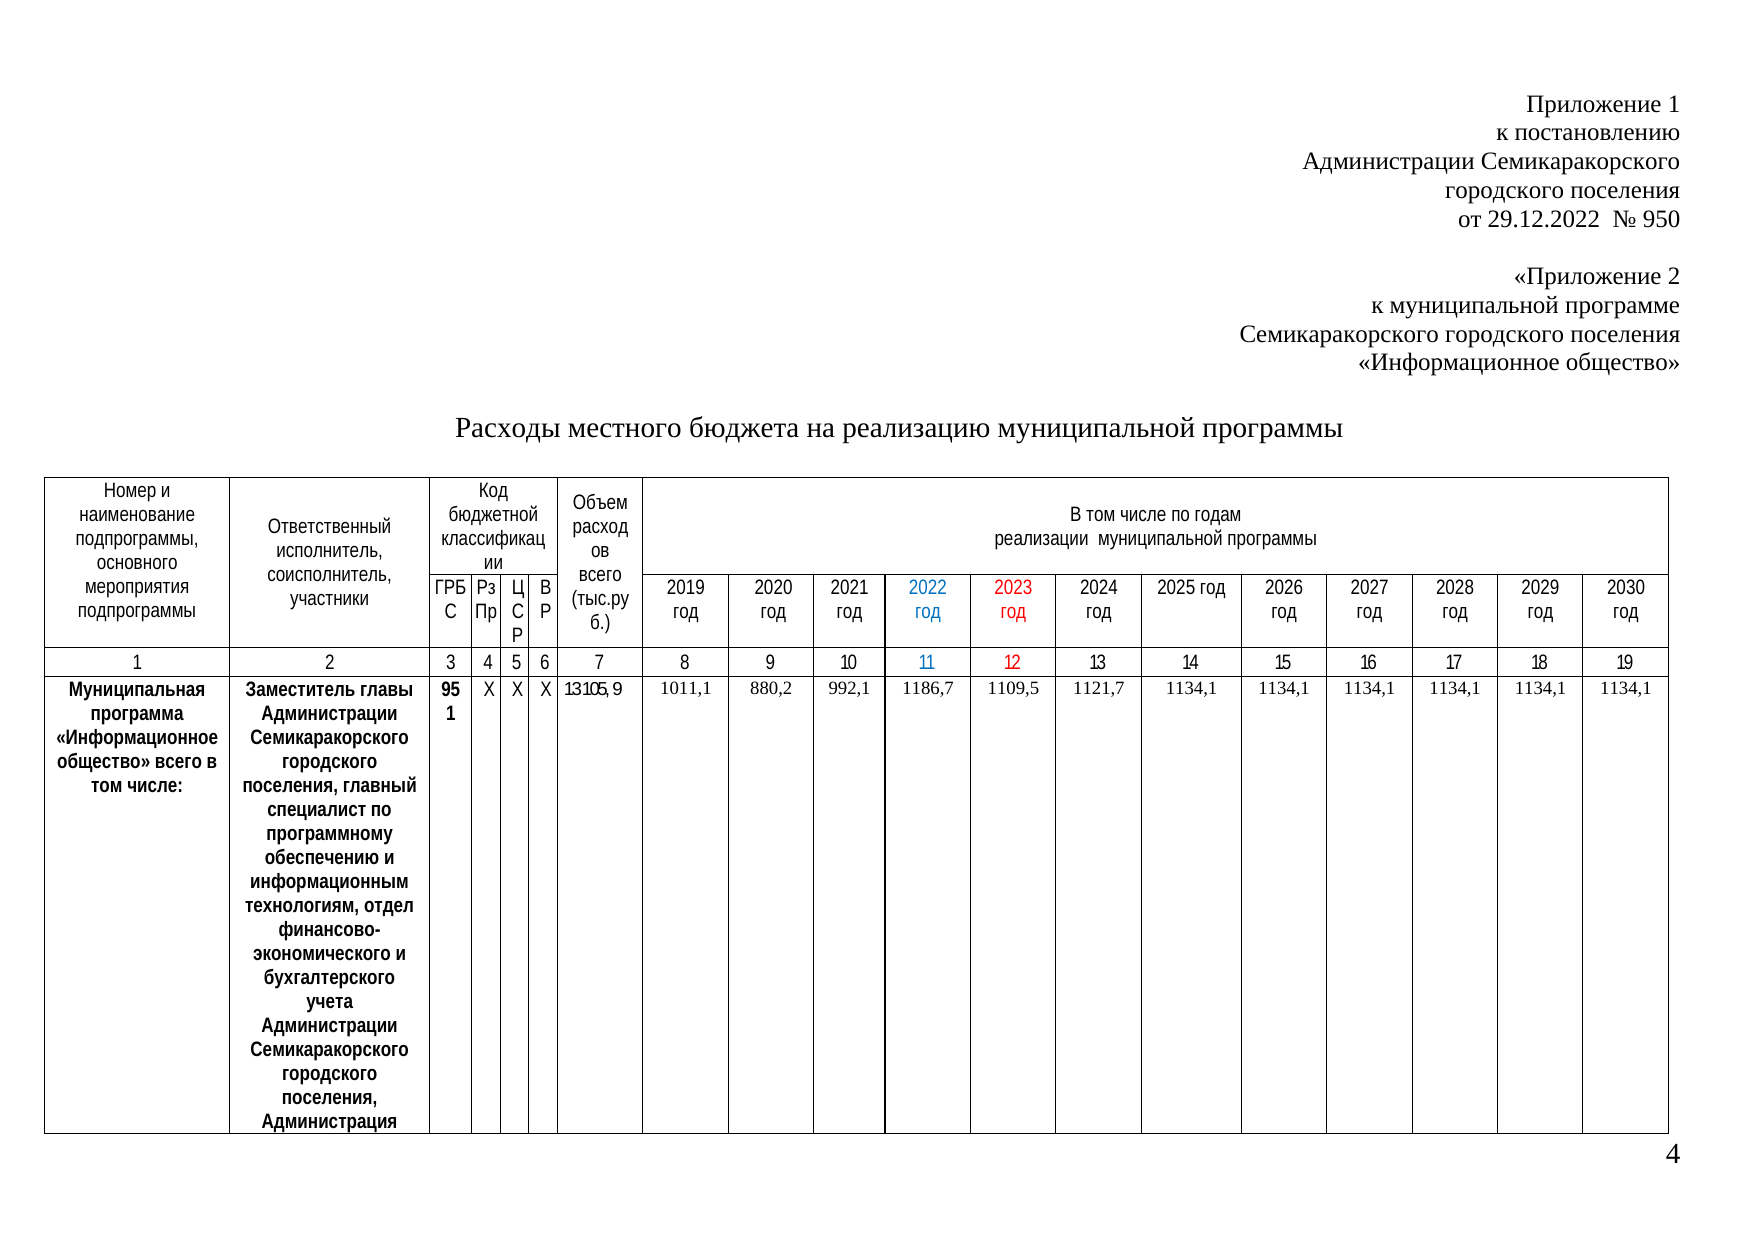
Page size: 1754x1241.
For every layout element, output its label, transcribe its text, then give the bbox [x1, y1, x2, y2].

text от 29.12.2022 № 950 [118, 204, 1680, 232]
table_cell Х [472, 677, 500, 1132]
table_cell ВР [529, 575, 557, 647]
table_cell 14 [1142, 648, 1241, 676]
table_cell РзПр [472, 575, 500, 647]
table_cell 2030 год [1583, 575, 1668, 647]
table_header Ответственный исполнитель, соисполнитель, участники [230, 478, 429, 647]
table_cell 2026 год [1242, 575, 1326, 647]
table_cell Х [501, 677, 528, 1132]
table_cell 17 [1413, 648, 1497, 676]
table_cell 1134,1 [1498, 677, 1582, 1132]
table_cell 2021 год [814, 575, 884, 647]
table_cell 951 [430, 677, 471, 1132]
table_cell 2020 год [729, 575, 813, 647]
table_cell 10 [814, 648, 884, 676]
table_cell 6 [529, 648, 557, 676]
table_cell 7 [558, 648, 642, 676]
text Семикаракорского городского поселения [118, 319, 1680, 347]
text городского поселения [118, 175, 1680, 204]
text Администрации Семикаракорского [118, 146, 1680, 175]
table_cell 2027 год [1327, 575, 1412, 647]
table_cell 2023 год [971, 575, 1055, 647]
table_cell 2024 год [1056, 575, 1141, 647]
table_cell 18 [1498, 648, 1582, 676]
table_cell 992,1 [814, 677, 884, 1132]
table_header Номер и наименование подпрограммы, основного мероприятия подпрограммы [45, 478, 229, 647]
table_header Объем расходов всего (тыс.руб.) [558, 478, 642, 647]
table_cell 15 [1242, 648, 1326, 676]
table_cell 1134,1 [1583, 677, 1668, 1132]
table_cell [230, 677, 429, 1132]
table_cell 1134,1 [1242, 677, 1326, 1132]
table_cell 12 [971, 648, 1055, 676]
table_cell 1134,1 [1142, 677, 1241, 1132]
table_cell 1011,1 [643, 677, 728, 1132]
table_header Код бюджетной классификации [430, 478, 557, 574]
table_cell 1134,1 [1327, 677, 1412, 1132]
table_cell 2 [230, 648, 429, 676]
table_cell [45, 677, 229, 1132]
table_cell 2025 год [1142, 575, 1241, 647]
table_cell 13 [1056, 648, 1141, 676]
table_cell 2019 год [643, 575, 728, 647]
table_cell 8 [643, 648, 728, 676]
table_cell Х [529, 677, 557, 1132]
table_cell 2022 год [886, 575, 970, 647]
table_cell 1121,7 [1056, 677, 1141, 1132]
text «Информационное общество» [118, 347, 1680, 376]
table_cell 2029 год [1498, 575, 1582, 647]
table_cell 1 [45, 648, 229, 676]
table_cell 16 [1327, 648, 1412, 676]
text к муниципальной программе [118, 290, 1680, 319]
text к постановлению [118, 117, 1680, 146]
text Приложение 1 [118, 89, 1680, 117]
table_cell ЦСР [501, 575, 528, 647]
table_cell 2028 год [1413, 575, 1497, 647]
table_cell 4 [472, 648, 500, 676]
table_cell 9 [729, 648, 813, 676]
table_cell 1109,5 [971, 677, 1055, 1132]
table_cell 1186,7 [886, 677, 970, 1132]
table_cell 3 [430, 648, 471, 676]
table_cell 19 [1583, 648, 1668, 676]
text Расходы местного бюджета на реализацию муниципальной программы [118, 410, 1680, 443]
table_cell 880,2 [729, 677, 813, 1132]
table_header В том числе по годам реализации муниципальной программы [643, 478, 1668, 574]
table_cell ГРБС [430, 575, 471, 647]
text «Приложение 2 [118, 261, 1680, 290]
table_cell 5 [501, 648, 528, 676]
table_cell 13 105, 9 [558, 677, 642, 1132]
table_cell 11 [886, 648, 970, 676]
table_cell 1134,1 [1413, 677, 1497, 1132]
